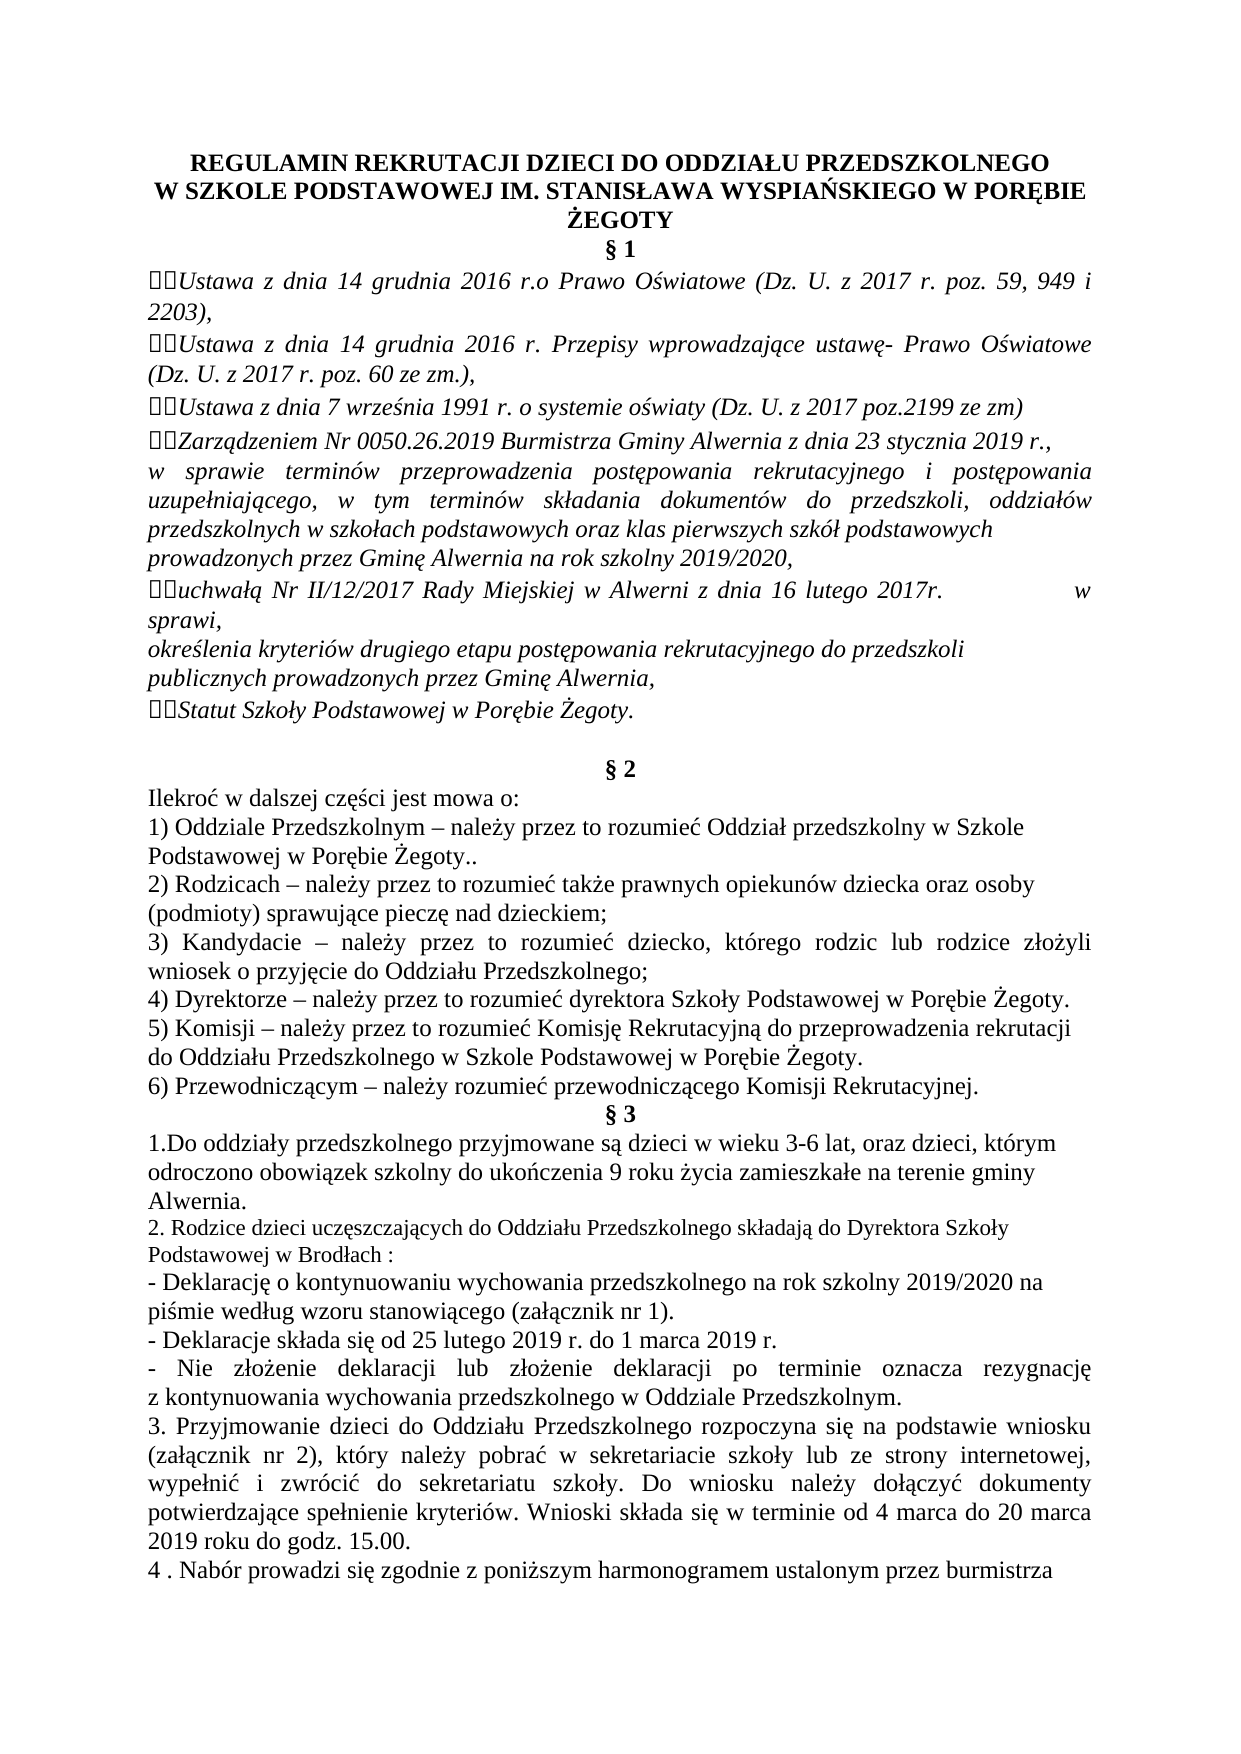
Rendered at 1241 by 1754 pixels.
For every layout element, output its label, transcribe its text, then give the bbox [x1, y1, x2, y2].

text Podstawowej w Brodłach : [148, 1241, 1093, 1267]
text odroczono obowiązek szkolny do ukończenia 9 roku życia zamieszkałe na terenie gminy [148, 1157, 1093, 1186]
text - Deklarację o kontynuowaniu wychowania przedszkolnego na rok szkolny 2019/2020 na [148, 1267, 1093, 1296]
text Statut Szkoły Podstawowej w Porębie Żegoty. [148, 692, 1093, 726]
text prowadzonych przez Gminę Alwernia na rok szkolny 2019/2020, [148, 543, 1093, 571]
text w sprawie terminów przeprowadzenia postępowania rekrutacyjnego i postępowania uzupełniającego, w tym terminów składania dokumentów do przedszkoli, oddziałów przedszkolnych w szkołach podstawowych oraz klas pierwszych szkół podstawowych [148, 456, 1093, 543]
text do Oddziału Przedszkolnego w Szkole Podstawowej w Porębie Żegoty. [148, 1042, 1093, 1071]
text uchwałą Nr II/12/2017 Rady Miejskiej w Alwerni z dnia 16 lutego 2017r. w sprawi, [148, 571, 1093, 634]
text 5) Komisji – należy przez to rozumieć Komisję Rekrutacyjną do przeprowadzenia rekrutacji [148, 1013, 1093, 1042]
text Ustawa z dnia 7 września 1991 r. o systemie oświaty (Dz. U. z 2017 poz.2199 ze zm) [148, 388, 1093, 422]
text 3) Kandydacie – należy przez to rozumieć dziecko, którego rodzic lub rodzice złożyli wniosek o przyjęcie do Oddziału Przedszkolnego; [148, 927, 1093, 984]
text - Deklaracje składa się od 25 lutego 2019 r. do 1 marca 2019 r. [148, 1325, 1093, 1353]
text 1) Oddziale Przedszkolnym – należy przez to rozumieć Oddział przedszkolny w Szkole [148, 812, 1093, 841]
text § 3 [148, 1099, 1093, 1128]
text - Nie złożenie deklaracji lub złożenie deklaracji po terminie oznacza rezygnację z kontynuowania wychowania przedszkolnego w Oddziale Przedszkolnym. [148, 1353, 1093, 1411]
text Ustawa z dnia 14 grudnia 2016 r. Przepisy wprowadzające ustawę- Prawo Oświatowe (Dz. U. z 2017 r. poz. 60 ze zm.), [148, 325, 1093, 388]
text piśmie według wzoru stanowiącego (załącznik nr 1). [148, 1296, 1093, 1325]
text określenia kryteriów drugiego etapu postępowania rekrutacyjnego do przedszkoli [148, 634, 1093, 663]
text § 2 [148, 754, 1093, 783]
text Ilekroć w dalszej części jest mowa o: [148, 783, 1093, 812]
text 6) Przewodniczącym – należy rozumieć przewodniczącego Komisji Rekrutacyjnej. [148, 1071, 1093, 1099]
text Zarządzeniem Nr 0050.26.2019 Burmistrza Gminy Alwernia z dnia 23 stycznia 2019 r., [148, 422, 1093, 456]
text Ustawa z dnia 14 grudnia 2016 r.o Prawo Oświatowe (Dz. U. z 2017 r. poz. 59, 949 i 2203), [148, 263, 1093, 325]
text 2. Rodzice dzieci uczęszczających do Oddziału Przedszkolnego składają do Dyrektora Szkoły [148, 1214, 1093, 1241]
text Podstawowej w Porębie Żegoty.. [148, 841, 1093, 869]
text 1.Do oddziały przedszkolnego przyjmowane są dzieci w wieku 3-6 lat, oraz dzieci, którym [148, 1128, 1093, 1157]
text (podmioty) sprawujące pieczę nad dzieckiem; [148, 898, 1093, 927]
text REGULAMIN REKRUTACJI DZIECI DO ODDZIAŁU PRZEDSZKOLNEGO [148, 148, 1093, 176]
text 3. Przyjmowanie dzieci do Oddziału Przedszkolnego rozpoczyna się na podstawie wniosku (załącznik nr 2), który należy pobrać w sekretariacie szkoły lub ze strony internetowej, wypełnić i zwrócić do sekretariatu szkoły. Do wniosku należy dołączyć dokumenty potwierdzające spełnienie kryteriów. Wnioski składa się w terminie od 4 marca do 20 marca 2019 roku do godz. 15.00. [148, 1411, 1093, 1555]
text 4 . Nabór prowadzi się zgodnie z poniższym harmonogramem ustalonym przez burmistrza [148, 1555, 1093, 1583]
text 4) Dyrektorze – należy przez to rozumieć dyrektora Szkoły Podstawowej w Porębie Żegoty. [148, 984, 1093, 1013]
text Alwernia. [148, 1186, 1093, 1214]
text publicznych prowadzonych przez Gminę Alwernia, [148, 663, 1093, 692]
text W SZKOLE PODSTAWOWEJ IM. STANISŁAWA WYSPIAŃSKIEGO W PORĘBIE ŻEGOTY [148, 176, 1093, 234]
text 2) Rodzicach – należy przez to rozumieć także prawnych opiekunów dziecka oraz osoby [148, 869, 1093, 898]
text § 1 [148, 234, 1093, 263]
